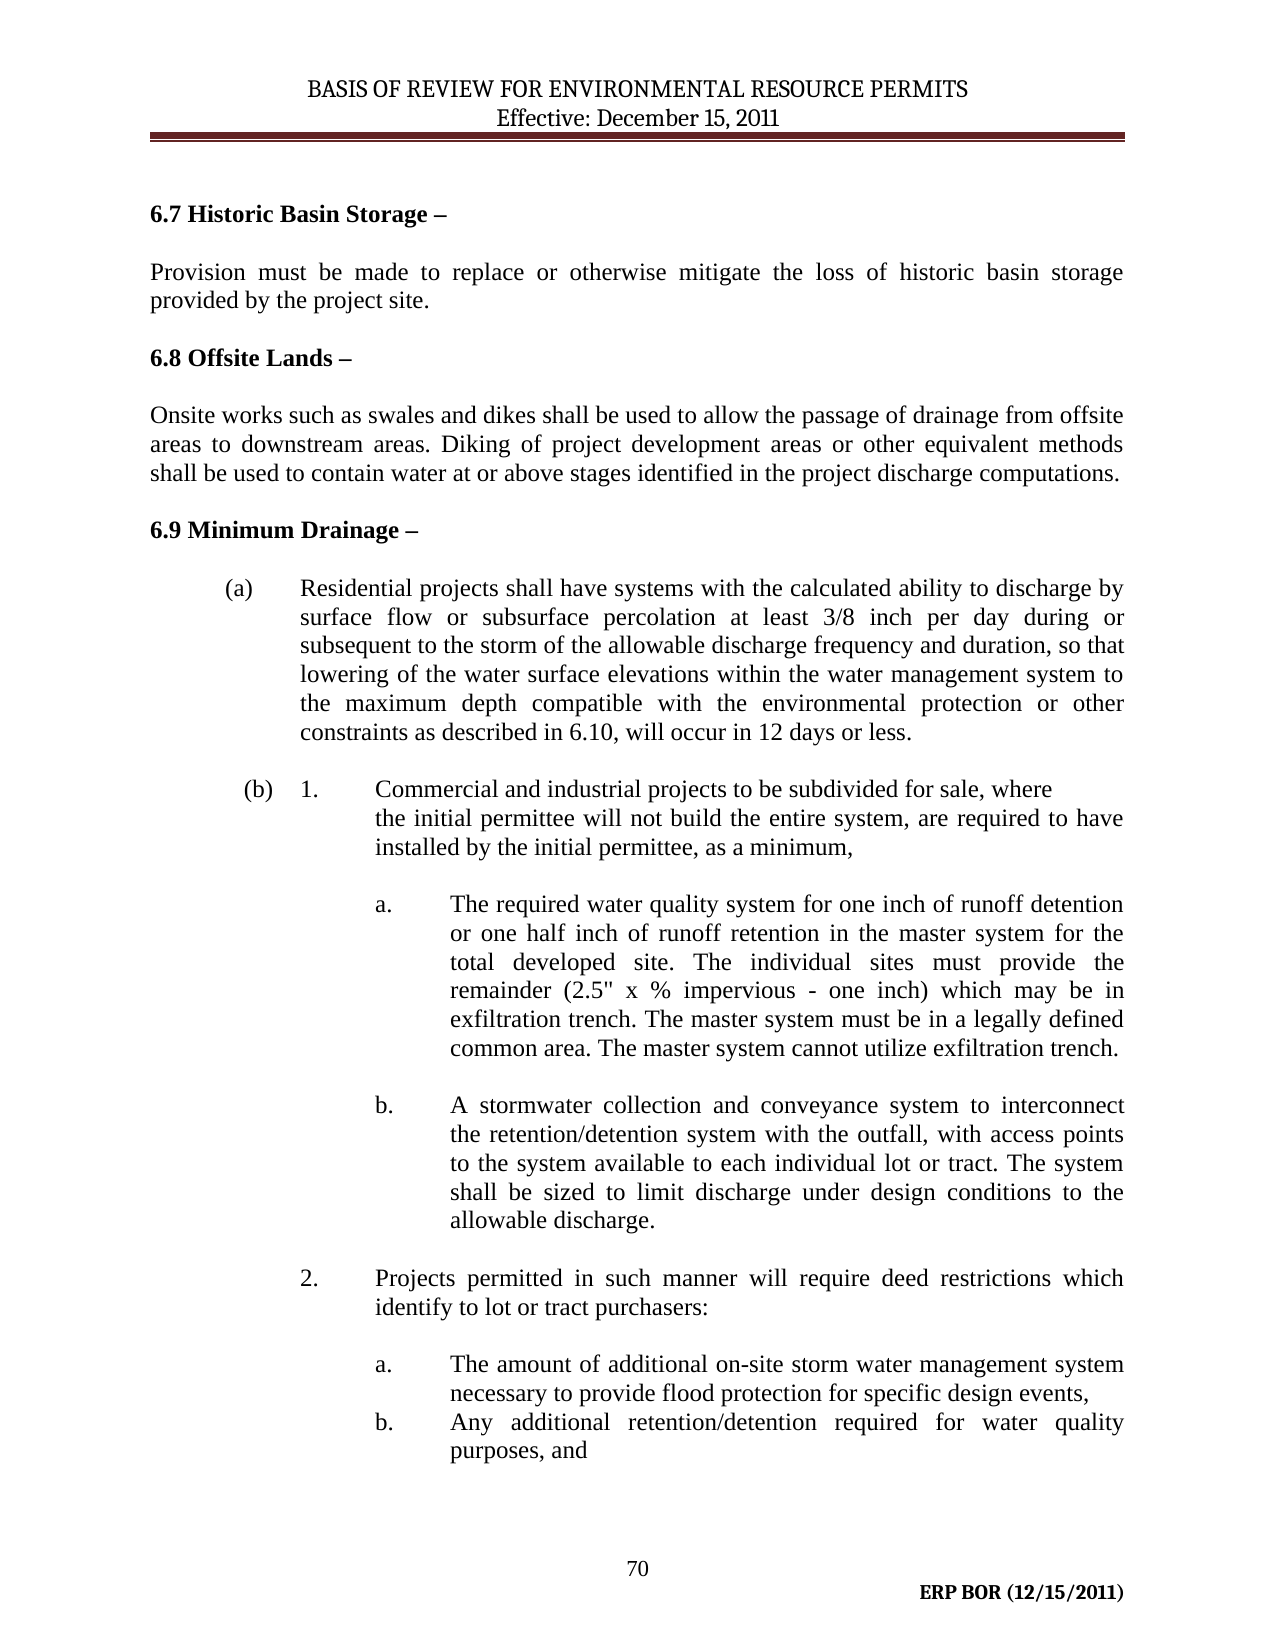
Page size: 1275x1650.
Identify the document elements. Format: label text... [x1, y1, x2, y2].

text (a) Residential projects shall have systems with the calculated ability to discharge by surface flow or subsurface percolation at least 3/8 inch per day during or subsequent to the storm of the allowable discharge frequency and duration, so that lowering of the water surface elevations within the water management system to the maximum depth compatible with the environmental protection or other constraints as described in 6.10, will occur in 12 days or less. [225, 573, 1125, 746]
list the initial permittee will not build the entire system, are required to have installed by the initial permittee, as a minimum, [300, 803, 1125, 861]
text 6.8 Offsite Lands – [150, 343, 1125, 372]
text a. The amount of additional on-site storm water management system necessary to provide flood protection for specific design events, [375, 1349, 1125, 1407]
list (b) 1. Commercial and industrial projects to be subdivided for sale, where [206, 774, 1125, 803]
text b. Any additional retention/detention required for water quality purposes, and [375, 1407, 1125, 1464]
text 6.9 Minimum Drainage – [150, 516, 1125, 544]
text 6.7 Historic Basin Storage – [150, 199, 1125, 228]
text a. The required water quality system for one inch of runoff detention or one half inch of runoff retention in the master system for the total developed site. The individual sites must provide the remainder (2.5" x % impervious - one inch) which may be in exfiltration trench. The master system must be in a legally defined common area. The master system cannot utilize exfiltration trench. [375, 889, 1125, 1062]
text Provision must be made to replace or otherwise mitigate the loss of historic basin storage provided by the project site. [150, 257, 1125, 314]
text Onsite works such as swales and dikes shall be used to allow the passage of drainage from offsite areas to downstream areas. Diking of project development areas or other equivalent methods shall be used to contain water at or above stages identified in the project discharge computations. [150, 401, 1125, 487]
text 2. Projects permitted in such manner will require deed restrictions which identify to lot or tract purchasers: [300, 1263, 1125, 1321]
text b. A stormwater collection and conveyance system to interconnect the retention/detention system with the outfall, with access points to the system available to each individual lot or tract. The system shall be sized to limit discharge under design conditions to the allowable discharge. [375, 1091, 1125, 1234]
